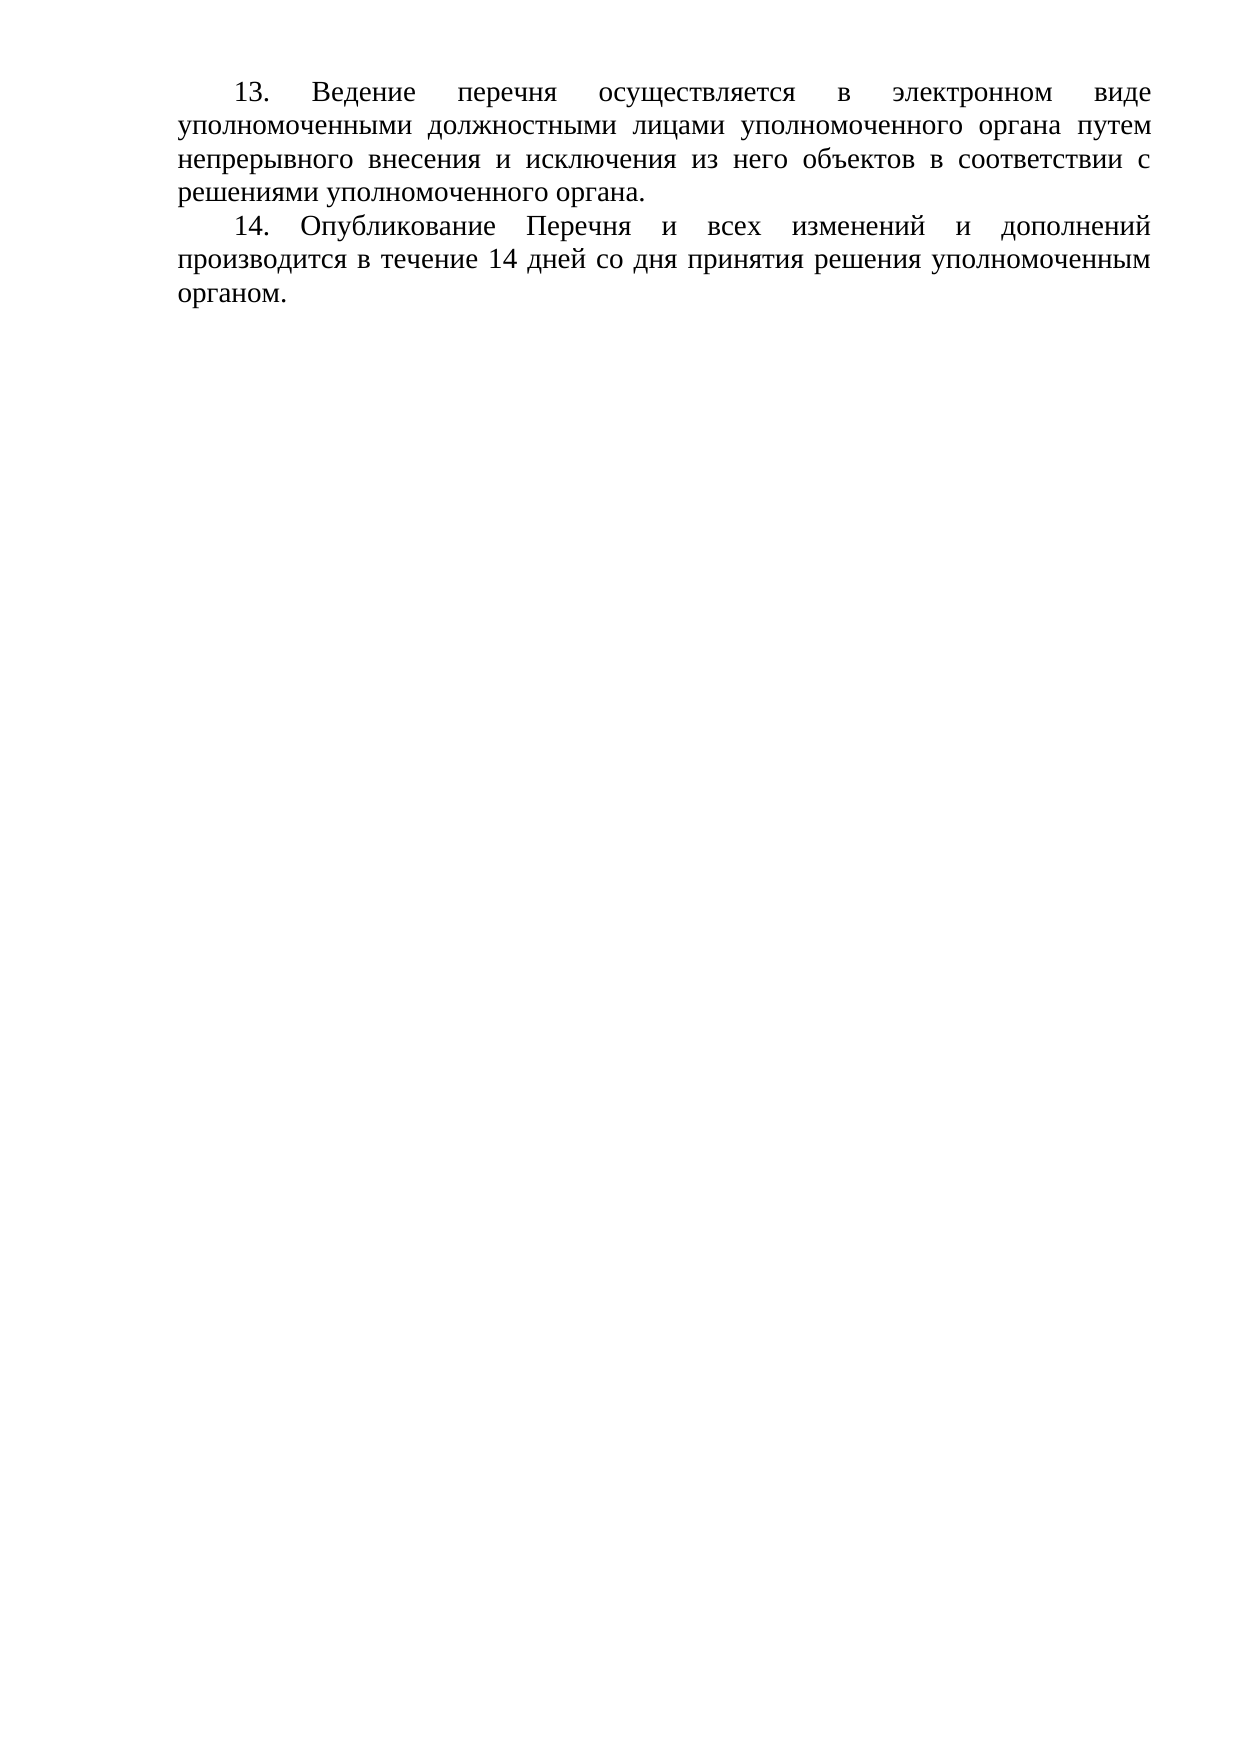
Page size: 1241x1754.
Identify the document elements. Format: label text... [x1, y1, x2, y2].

text 13. Ведение перечня осуществляется в электронном виде уполномоченными должностными лицами уполномоченного органа путем непрерывного внесения и исключения из него объектов в соответствии с решениями уполномоченного органа. [177, 74, 1152, 208]
text 14. Опубликование Перечня и всех изменений и дополнений производится в течение 14 дней со дня принятия решения уполномоченным органом. [177, 208, 1152, 309]
